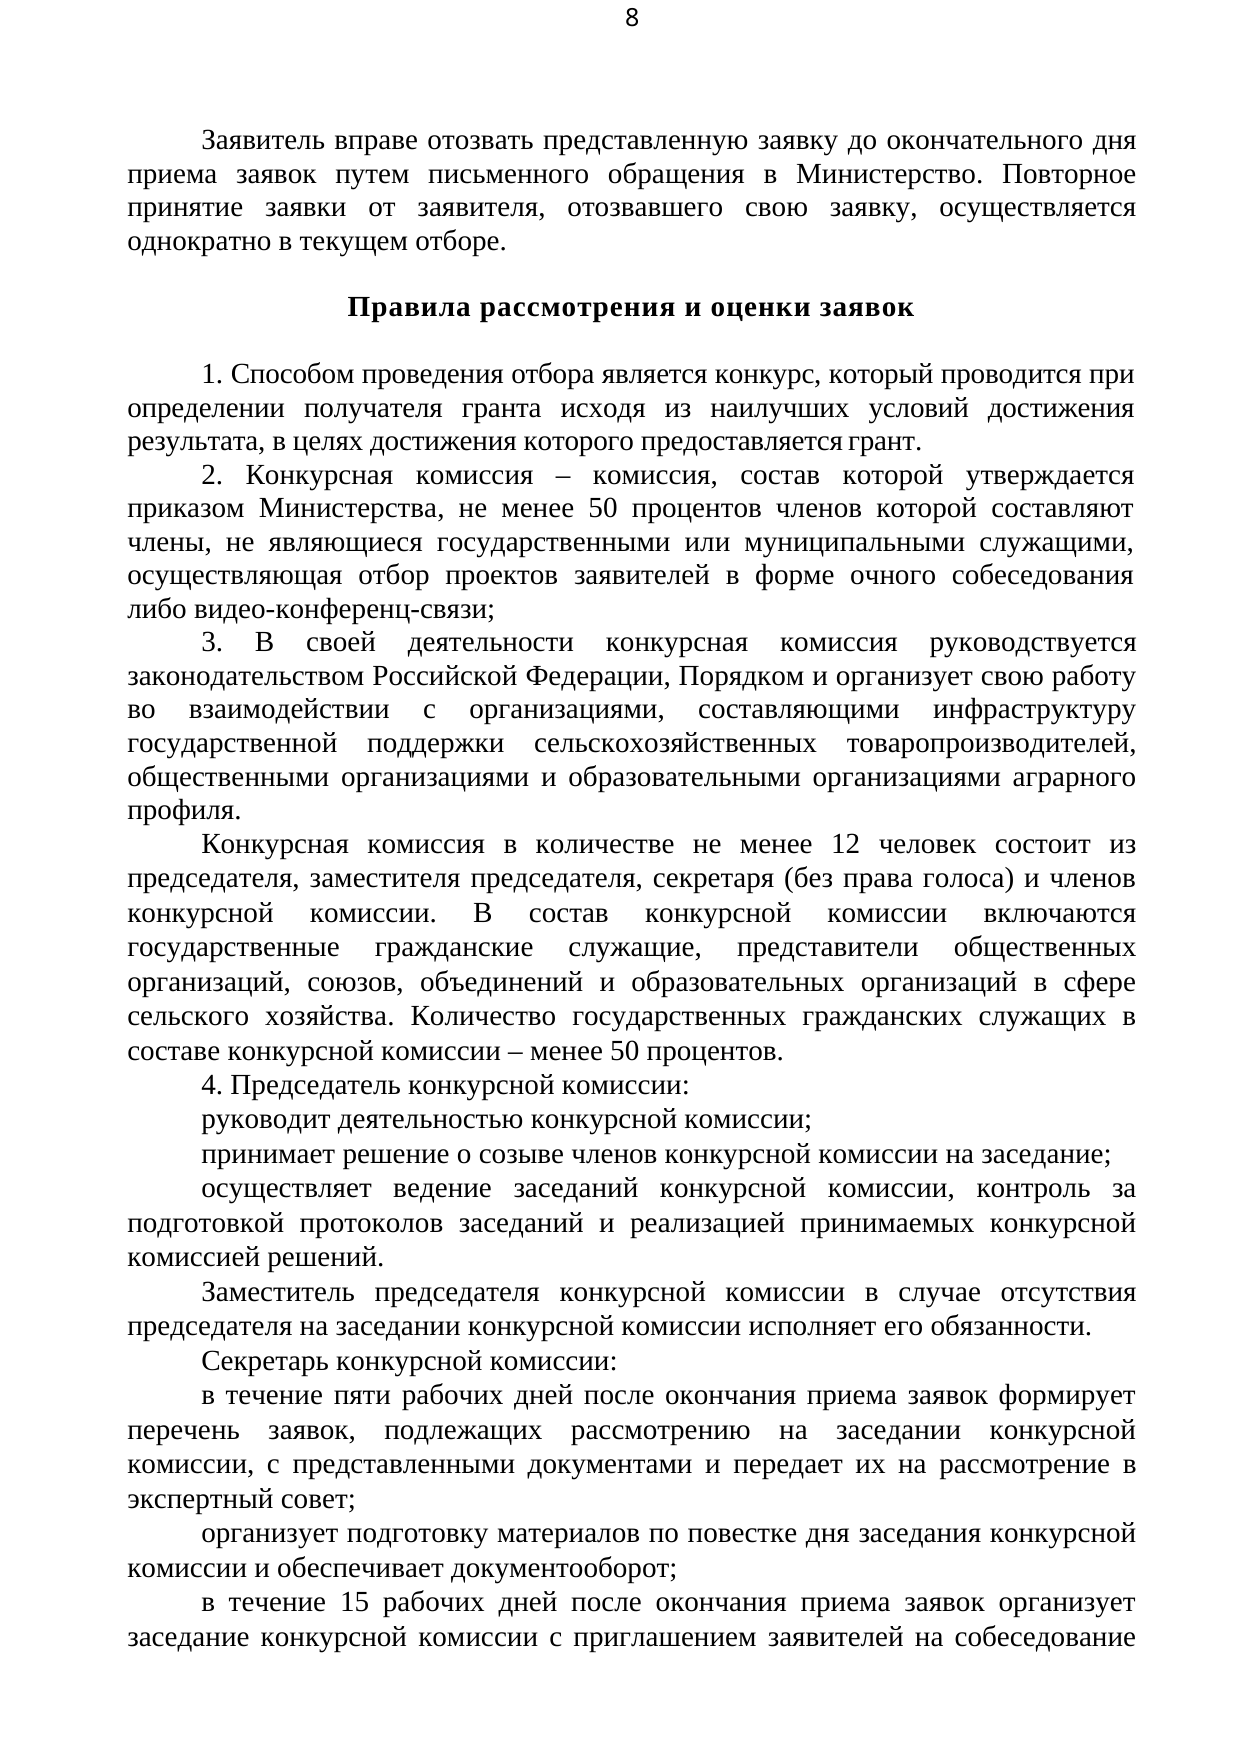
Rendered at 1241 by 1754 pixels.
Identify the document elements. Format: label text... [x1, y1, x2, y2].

text руководит деятельностью конкурсной комиссии; [127, 1102, 1137, 1135]
text Правила рассмотрения и оценки заявок [127, 289, 1135, 323]
text в течение пяти рабочих дней после окончания приема заявок формирует перечень заявок, подлежащих рассмотрению на заседании конкурсной комиссии, с представленными документами и передает их на рассмотрение в экспертный совет; [127, 1377, 1137, 1514]
text 3. В своей деятельности конкурсная комиссия руководствуется законодательством Российской Федерации, Порядком и организует свою работу во взаимодействии с организациями, составляющими инфраструктуру государственной поддержки сельскохозяйственных товаропроизводителей, общественными организациями и образовательными организациями аграрного профиля. [127, 624, 1137, 826]
text принимает решение о созыве членов конкурсной комиссии на заседание; [127, 1136, 1137, 1170]
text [127, 1584, 1137, 1652]
text осуществляет ведение заседаний конкурсной комиссии, контроль за подготовкой протоколов заседаний и реализацией принимаемых конкурсной комиссией решений. [127, 1171, 1137, 1273]
text Конкурсная комиссия в количестве не менее 12 человек состоит из председателя, заместителя председателя, секретаря (без права голоса) и членов конкурсной комиссии. В состав конкурсной комиссии включаются государственные гражданские служащие, представители общественных организаций, союзов, объединений и образовательных организаций в сфере сельского хозяйства. Количество государственных гражданских служащих в составе конкурсной комиссии – менее 50 процентов. [127, 826, 1137, 1066]
text 1. Способом проведения отбора является конкурс, который проводится при определении получателя гранта исходя из наилучших условий достижения результата, в целях достижения которого предоставляется грант. [127, 356, 1135, 457]
text Секретарь конкурсной комиссии: [127, 1343, 1137, 1377]
text 4. Председатель конкурсной комиссии: [127, 1067, 1137, 1101]
text Заместитель председателя конкурсной комиссии в случае отсутствия председателя на заседании конкурсной комиссии исполняет его обязанности. [127, 1274, 1137, 1342]
text организует подготовку материалов по повестке дня заседания конкурсной комиссии и обеспечивает документооборот; [127, 1515, 1137, 1583]
text 2. Конкурсная комиссия – комиссия, состав которой утверждается приказом Министерства, не менее 50 процентов членов которой составляют члены, не являющиеся государственными или муниципальными служащими, осуществляющая отбор проектов заявителей в форме очного собеседования либо видео-конференц-связи; [127, 457, 1135, 624]
text Заявитель вправе отозвать представленную заявку до окончательного дня приема заявок путем письменного обращения в Министерство. Повторное принятие заявки от заявителя, отозвавшего свою заявку, осуществляется однократно в текущем отборе. [127, 122, 1137, 257]
